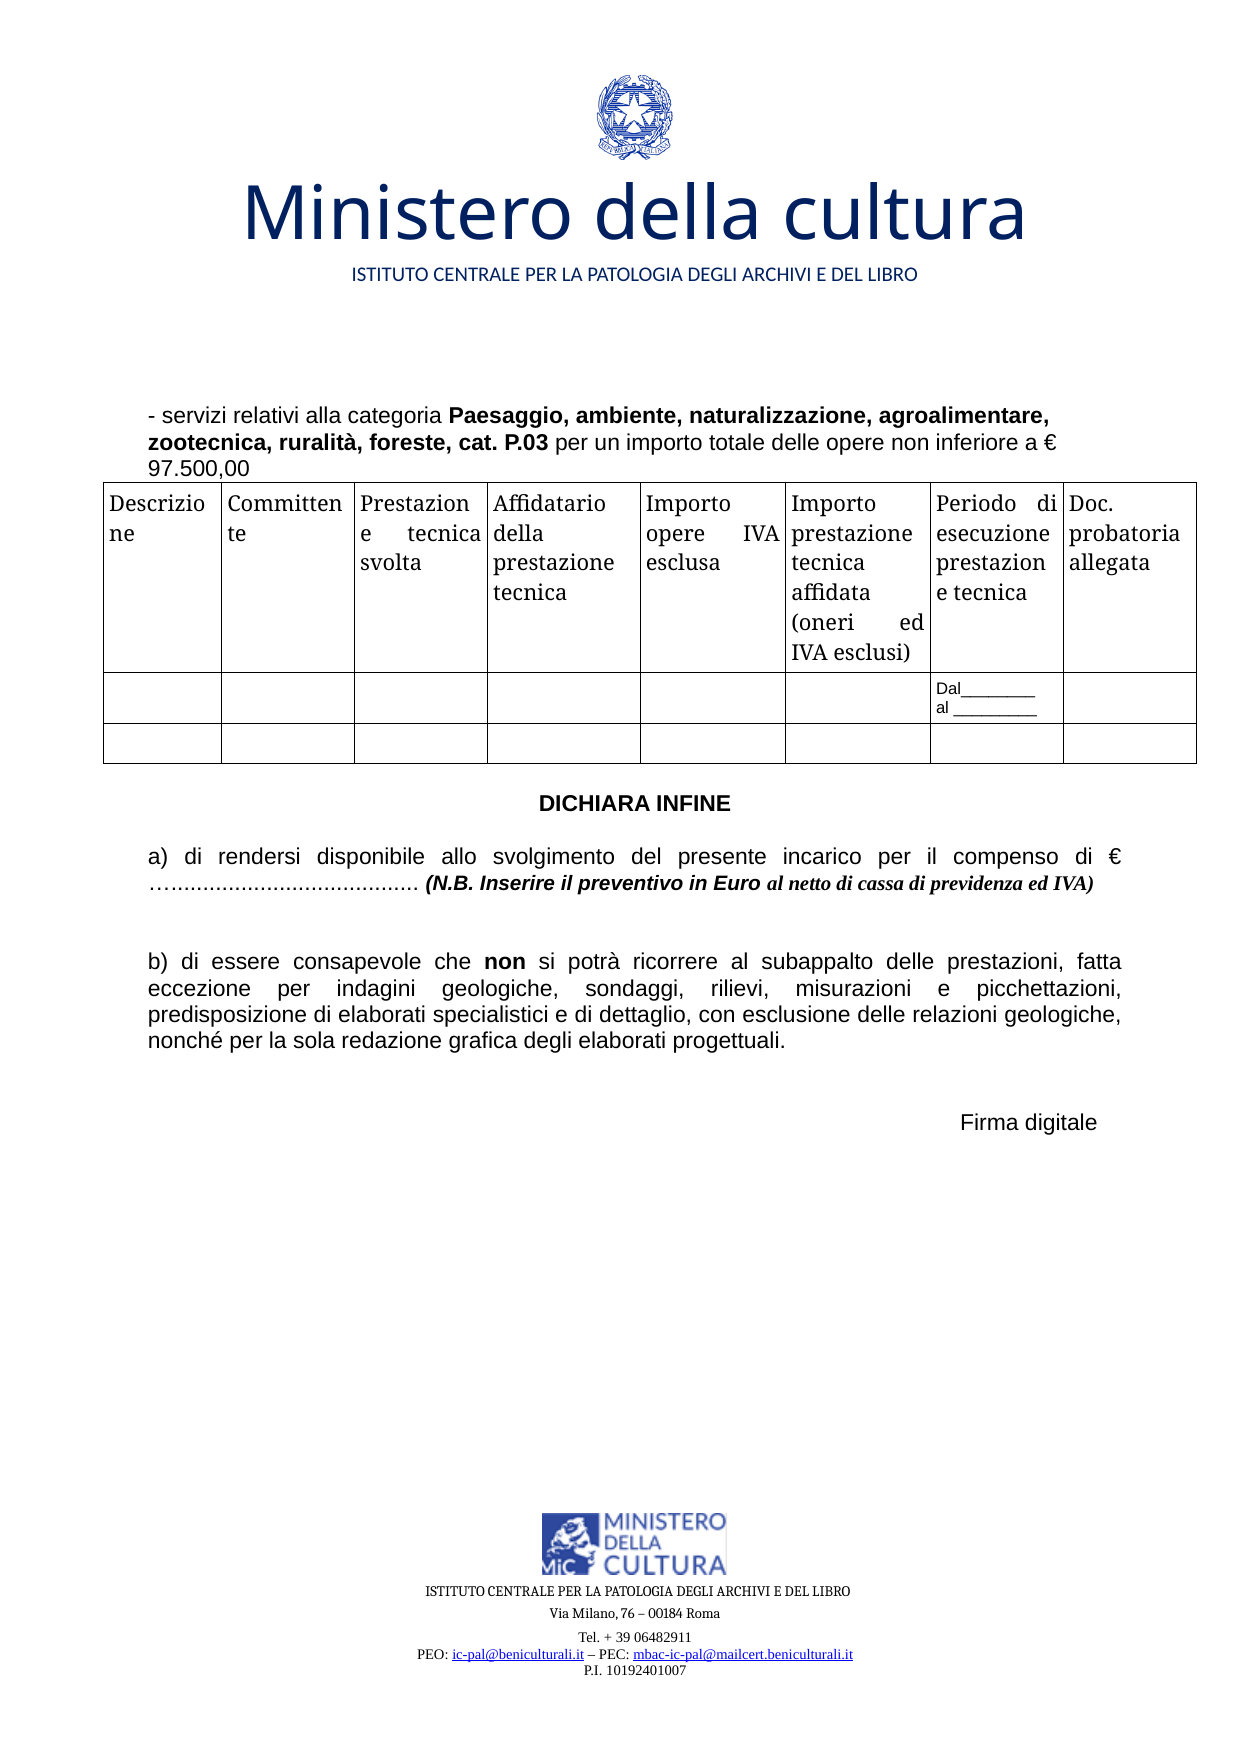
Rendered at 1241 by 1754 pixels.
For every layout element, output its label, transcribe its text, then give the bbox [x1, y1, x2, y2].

table_cell [641, 673, 785, 723]
table_cell [786, 673, 930, 723]
table_cell [104, 673, 221, 723]
table_cell Dal________ al _________ [931, 673, 1063, 723]
table_cell [931, 724, 1063, 763]
table_cell [1064, 724, 1196, 763]
table_header Committente [222, 483, 354, 672]
table_cell [641, 724, 785, 763]
text DICHIARA INFINE [148, 790, 1122, 817]
text b) di essere consapevole che non si potrà ricorrere al subappalto delle prestazioni, fatta eccezione per indagini geologiche, sondaggi, rilievi, misurazioni e picchettazioni, predisposizione di elaborati specialistici e di dettaglio, con esclusione delle relazioni geologiche, nonché per la sola redazione grafica degli elaborati progettuali. [148, 948, 1122, 1054]
picture [595, 75, 674, 160]
table_cell [1064, 673, 1196, 723]
table_cell [488, 724, 640, 763]
table_cell [355, 724, 487, 763]
table_cell [355, 673, 487, 723]
table_header Periodo di esecuzione prestazione tecnica [931, 483, 1063, 672]
table_header Doc. probatoria allegata [1064, 483, 1196, 672]
text - servizi relativi alla categoria Paesaggio, ambiente, naturalizzazione, agroalimentare, zootecnica, ruralità, foreste, cat. P.03 per un importo totale delle opere non inferiore a € 97.500,00 [148, 402, 1122, 482]
table_cell [222, 724, 354, 763]
table_cell [786, 724, 930, 763]
table_cell [222, 673, 354, 723]
table_cell [104, 724, 221, 763]
table_header Prestazione tecnica svolta [355, 483, 487, 672]
table_header Importo opere IVA esclusa [641, 483, 785, 672]
text Firma digitale [148, 1109, 1122, 1135]
table_header Affidatario della prestazione tecnica [488, 483, 640, 672]
picture [542, 1513, 728, 1575]
table_header Importo prestazione tecnica affidata (oneri ed IVA esclusi) [786, 483, 930, 672]
table_header Descrizione [104, 483, 221, 672]
text a) di rendersi disponibile allo svolgimento del presente incarico per il compenso di € …....................................... (N.B. Inserire il preventivo in Euro al netto di cassa di previdenza ed IVA) [148, 843, 1122, 896]
table_cell [488, 673, 640, 723]
